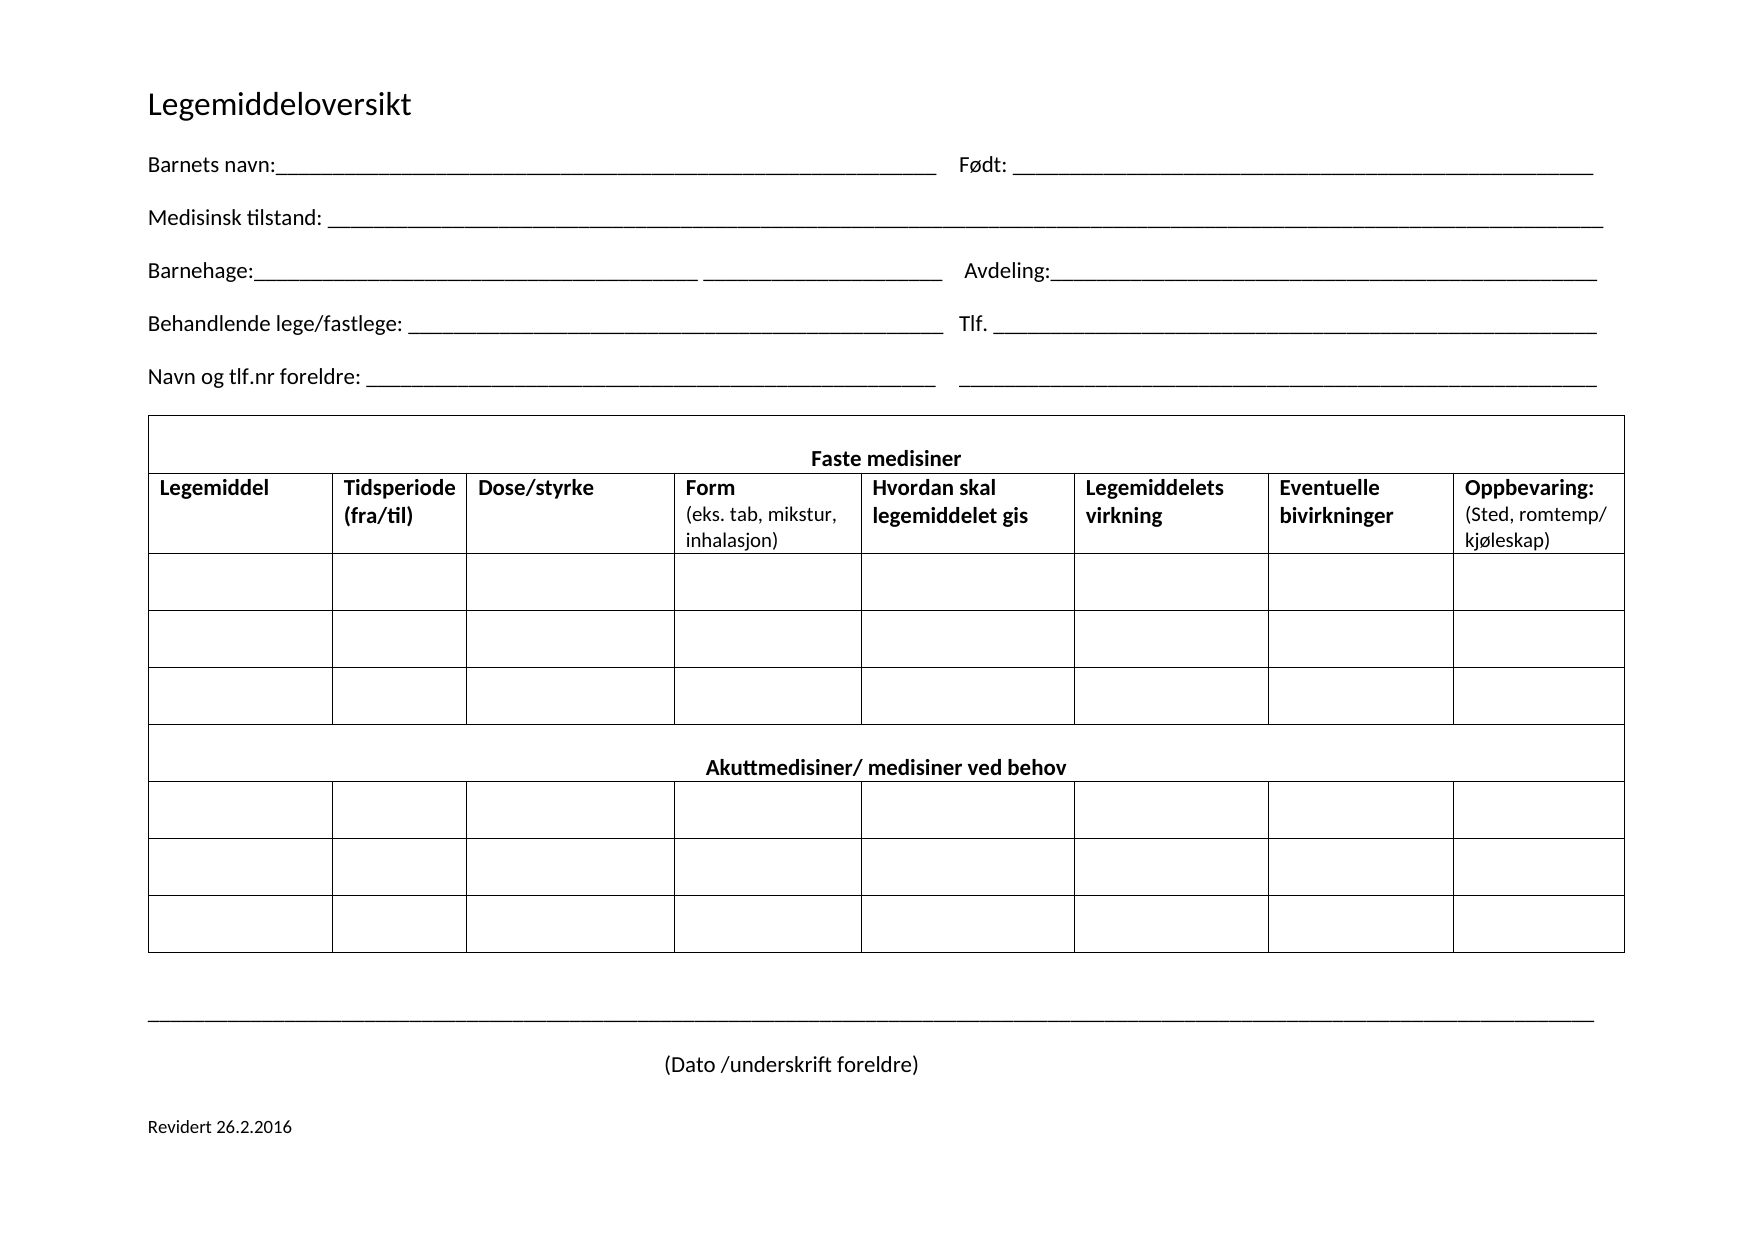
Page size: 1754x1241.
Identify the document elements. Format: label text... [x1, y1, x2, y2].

table_cell Hvordan skal legemiddelet gis [862, 474, 1074, 552]
table_cell [1454, 896, 1624, 952]
table_cell [675, 896, 861, 952]
table_cell [149, 611, 332, 667]
table_cell [1269, 554, 1453, 609]
text Legemiddeloversikt [148, 83, 1606, 123]
table_cell Eventuelle bivirkninger [1269, 474, 1453, 552]
table_cell [1454, 839, 1624, 895]
table_cell [862, 896, 1074, 952]
table_cell [1269, 782, 1453, 838]
table_cell Tidsperiode (fra/til) [333, 474, 466, 552]
table_cell [862, 611, 1074, 667]
table_cell [149, 668, 332, 724]
table_cell [149, 839, 332, 895]
table_cell [862, 668, 1074, 724]
text Barnets navn:__________________________________________________________ Født: ___________________________________________________ [148, 150, 1606, 178]
table_cell [1454, 611, 1624, 667]
table_cell [1454, 782, 1624, 838]
table_header Faste medisiner [149, 416, 1624, 472]
table_cell [1075, 839, 1268, 895]
table_cell [1454, 668, 1624, 724]
text Barnehage:_______________________________________ _____________________ Avdeling:________________________________________________ [148, 256, 1606, 284]
table_cell [675, 611, 861, 667]
text (Dato /underskrift foreldre) [590, 1050, 1606, 1078]
table_cell [675, 554, 861, 609]
table_cell [1269, 896, 1453, 952]
text _______________________________________________________________________________________________________________________________ [148, 997, 1606, 1025]
table_cell [467, 668, 674, 724]
table_cell [149, 896, 332, 952]
table_cell [467, 782, 674, 838]
table_cell [1075, 554, 1268, 609]
table_cell [1075, 782, 1268, 838]
table_cell Oppbevaring: (Sted, romtemp/ kjøleskap) [1454, 474, 1624, 552]
table_cell [1269, 668, 1453, 724]
table_cell [333, 554, 466, 609]
text Medisinsk tilstand: ________________________________________________________________________________________________________________ [148, 203, 1606, 231]
table_cell [467, 896, 674, 952]
table_cell [862, 839, 1074, 895]
table_cell [1075, 668, 1268, 724]
table_cell Legemiddel [149, 474, 332, 552]
table_cell [467, 611, 674, 667]
table_cell [149, 554, 332, 609]
text Behandlende lege/fastlege: _______________________________________________ Tlf. _____________________________________________________ [148, 309, 1606, 337]
table_cell [467, 554, 674, 609]
table_cell Akuttmedisiner/ medisiner ved behov [149, 725, 1624, 781]
table_cell [1075, 896, 1268, 952]
table_cell [1454, 554, 1624, 609]
table_cell [1269, 611, 1453, 667]
table_cell [467, 839, 674, 895]
table_cell [333, 611, 466, 667]
table_cell [675, 782, 861, 838]
table_cell Legemiddelets virkning [1075, 474, 1268, 552]
table_cell [333, 782, 466, 838]
table_cell [862, 782, 1074, 838]
table_cell [333, 896, 466, 952]
table_cell [1075, 611, 1268, 667]
text Navn og tlf.nr foreldre: __________________________________________________ ________________________________________________________ [148, 362, 1606, 390]
table_cell [333, 839, 466, 895]
table_cell [675, 839, 861, 895]
table_cell [675, 668, 861, 724]
table_cell [149, 782, 332, 838]
table_cell Dose/styrke [467, 474, 674, 552]
table_cell Form (eks. tab, mikstur, inhalasjon) [675, 474, 861, 552]
table_cell [862, 554, 1074, 609]
table_cell [333, 668, 466, 724]
table_cell [1269, 839, 1453, 895]
